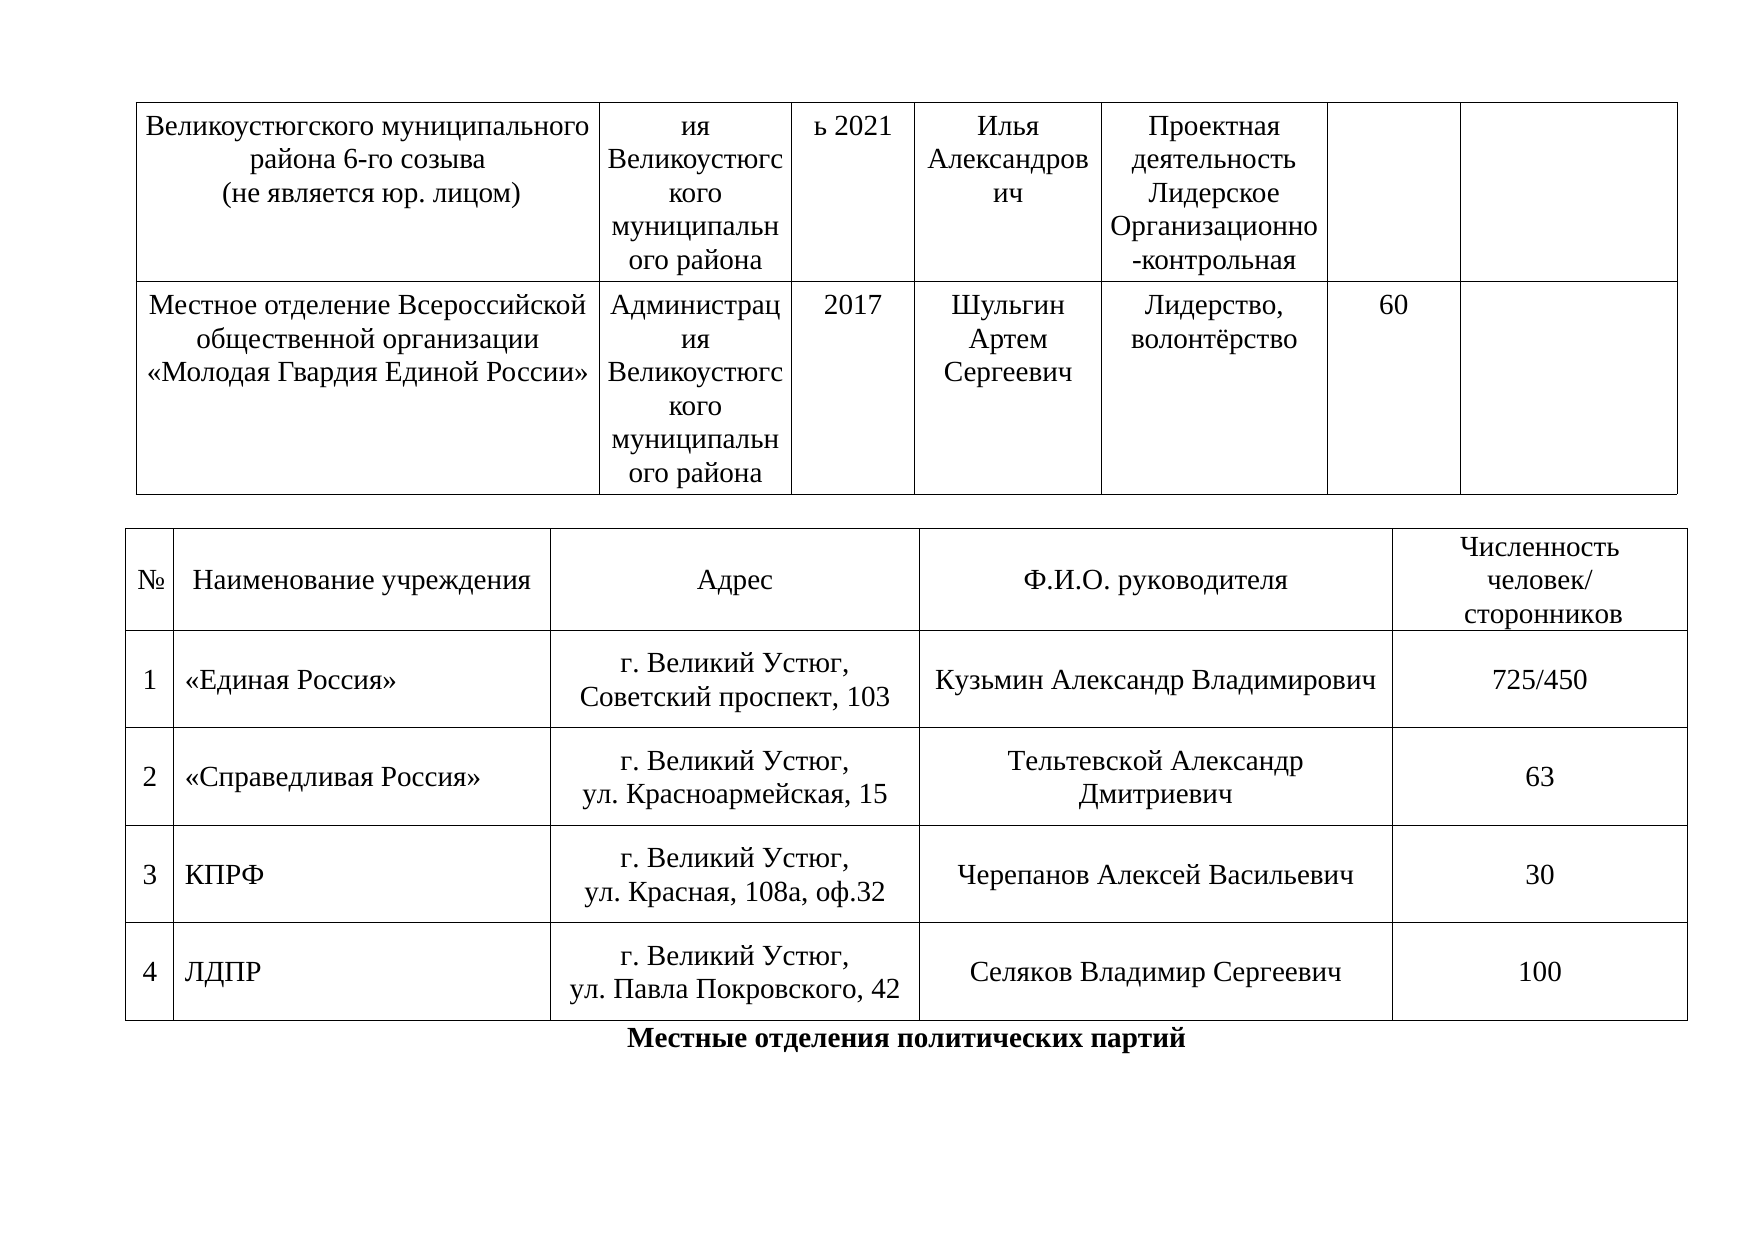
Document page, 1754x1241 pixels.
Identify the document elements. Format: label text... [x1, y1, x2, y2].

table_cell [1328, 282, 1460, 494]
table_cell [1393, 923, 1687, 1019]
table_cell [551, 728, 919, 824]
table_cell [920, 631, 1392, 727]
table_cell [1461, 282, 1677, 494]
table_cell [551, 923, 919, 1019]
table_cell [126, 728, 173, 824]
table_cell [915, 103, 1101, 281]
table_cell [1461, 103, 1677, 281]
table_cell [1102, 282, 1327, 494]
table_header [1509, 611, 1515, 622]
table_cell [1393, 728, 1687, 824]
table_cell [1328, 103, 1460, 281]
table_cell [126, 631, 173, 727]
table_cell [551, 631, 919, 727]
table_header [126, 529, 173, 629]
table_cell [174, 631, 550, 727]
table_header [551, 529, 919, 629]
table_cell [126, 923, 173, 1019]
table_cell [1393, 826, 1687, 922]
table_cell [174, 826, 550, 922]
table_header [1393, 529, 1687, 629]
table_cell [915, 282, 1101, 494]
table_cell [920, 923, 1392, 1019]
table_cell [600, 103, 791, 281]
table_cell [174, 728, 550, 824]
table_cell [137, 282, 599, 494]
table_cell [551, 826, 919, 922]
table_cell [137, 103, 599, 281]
text Местные отделения политических партий [148, 1021, 1665, 1054]
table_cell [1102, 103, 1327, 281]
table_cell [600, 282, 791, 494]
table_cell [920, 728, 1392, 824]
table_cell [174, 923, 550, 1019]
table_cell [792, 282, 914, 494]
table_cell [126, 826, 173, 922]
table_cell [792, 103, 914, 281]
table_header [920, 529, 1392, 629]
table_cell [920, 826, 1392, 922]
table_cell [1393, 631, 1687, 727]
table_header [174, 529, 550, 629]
